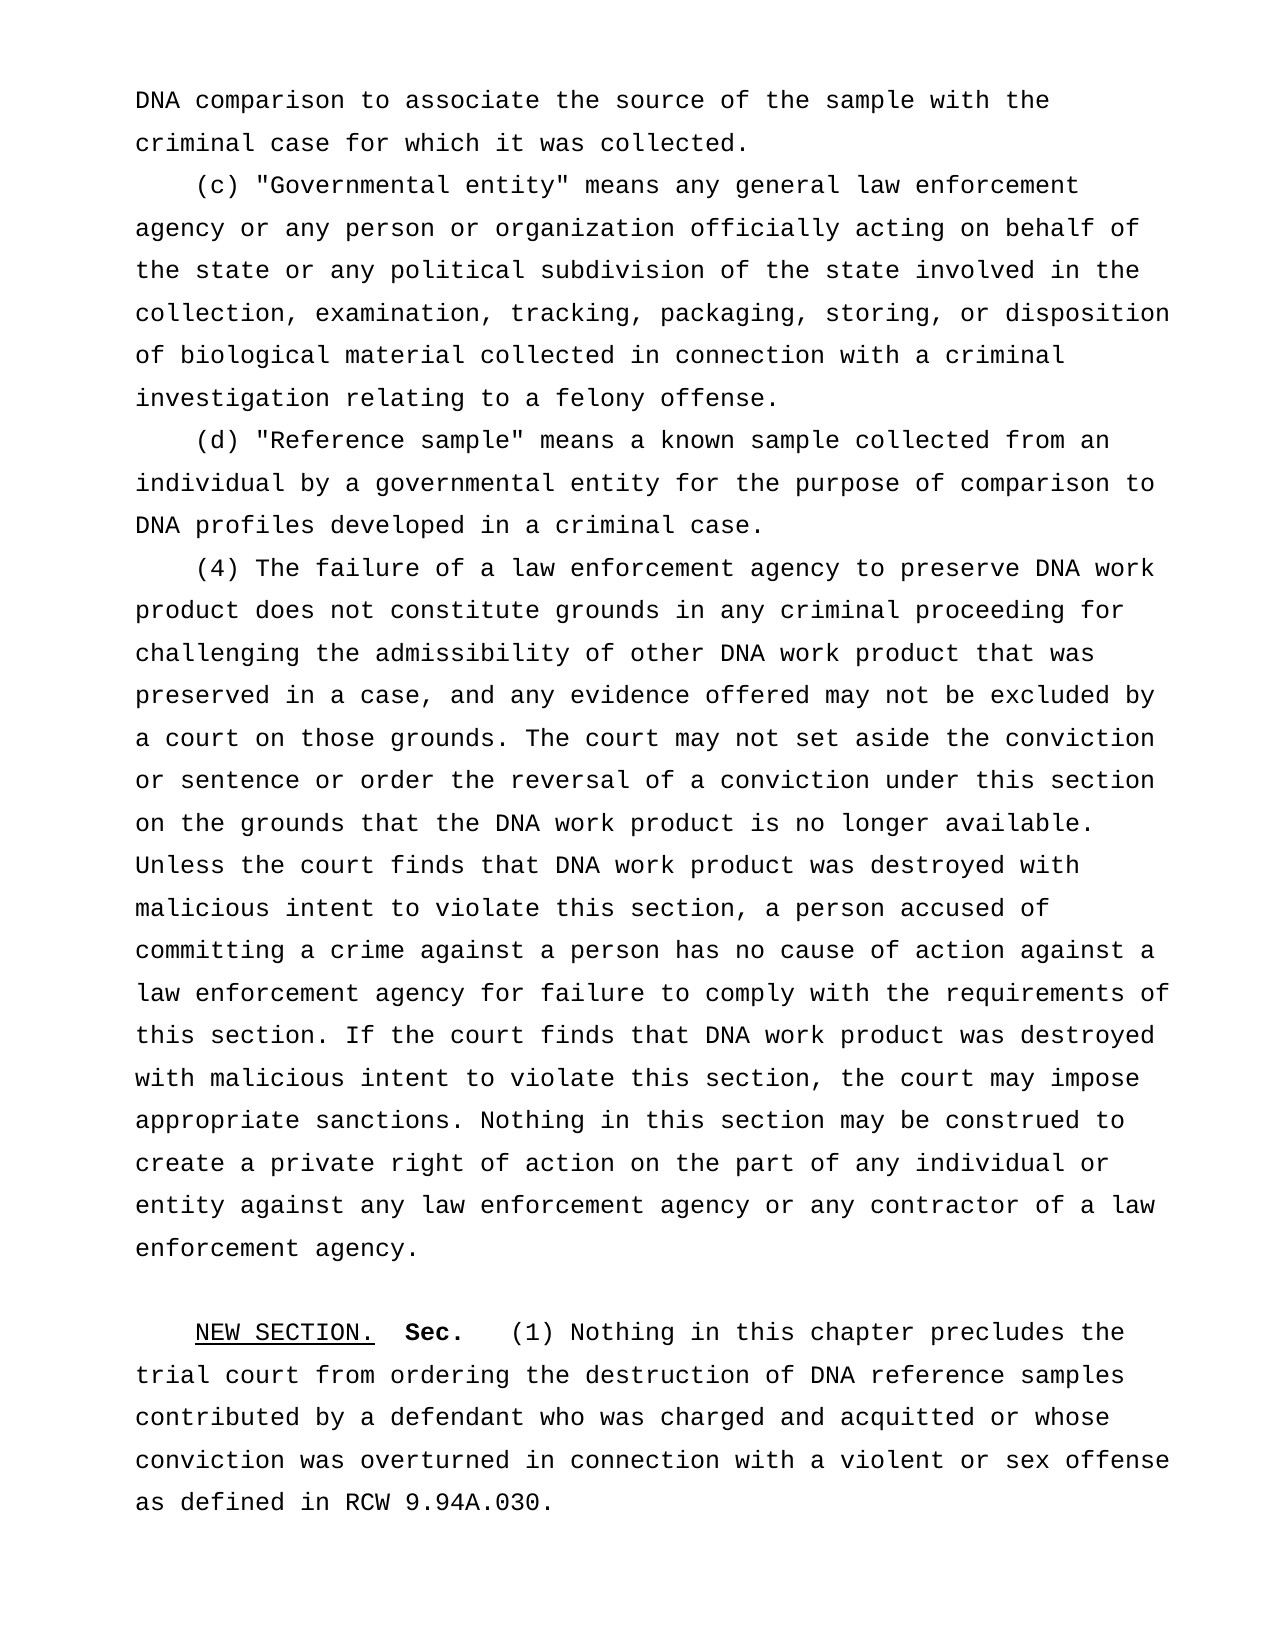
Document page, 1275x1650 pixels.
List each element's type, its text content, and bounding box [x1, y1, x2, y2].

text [135, 75, 1170, 160]
text (d) "Reference sample" means a known sample collected from an individual by a governmental entity for the purpose of comparison to DNA profiles developed in a criminal case. [135, 415, 1170, 542]
text (4) The failure of a law enforcement agency to preserve DNA work product does not constitute grounds in any criminal proceeding for challenging the admissibility of other DNA work product that was preserved in a case, and any evidence offered may not be excluded by a court on those grounds. The court may not set aside the conviction or sentence or order the reversal of a conviction under this section on the grounds that the DNA work product is no longer available. Unless the court finds that DNA work product was destroyed with malicious intent to violate this section, a person accused of committing a crime against a person has no cause of action against a law enforcement agency for failure to comply with the requirements of this section. If the court finds that DNA work product was destroyed with malicious intent to violate this section, the court may impose appropriate sanctions. Nothing in this section may be construed to create a private right of action on the part of any individual or entity against any law enforcement agency or any contractor of a law enforcement agency. [135, 542, 1170, 1265]
text NEW SECTION. Sec. (1) Nothing in this chapter precludes the trial court from ordering the destruction of DNA reference samples contributed by a defendant who was charged and acquitted or whose conviction was overturned in connection with a violent or sex offense as defined in RCW 9.94A.030. [135, 1307, 1170, 1519]
text (c) "Governmental entity" means any general law enforcement agency or any person or organization officially acting on behalf of the state or any political subdivision of the state involved in the collection, examination, tracking, packaging, storing, or disposition of biological material collected in connection with a criminal investigation relating to a felony offense. [135, 160, 1170, 415]
